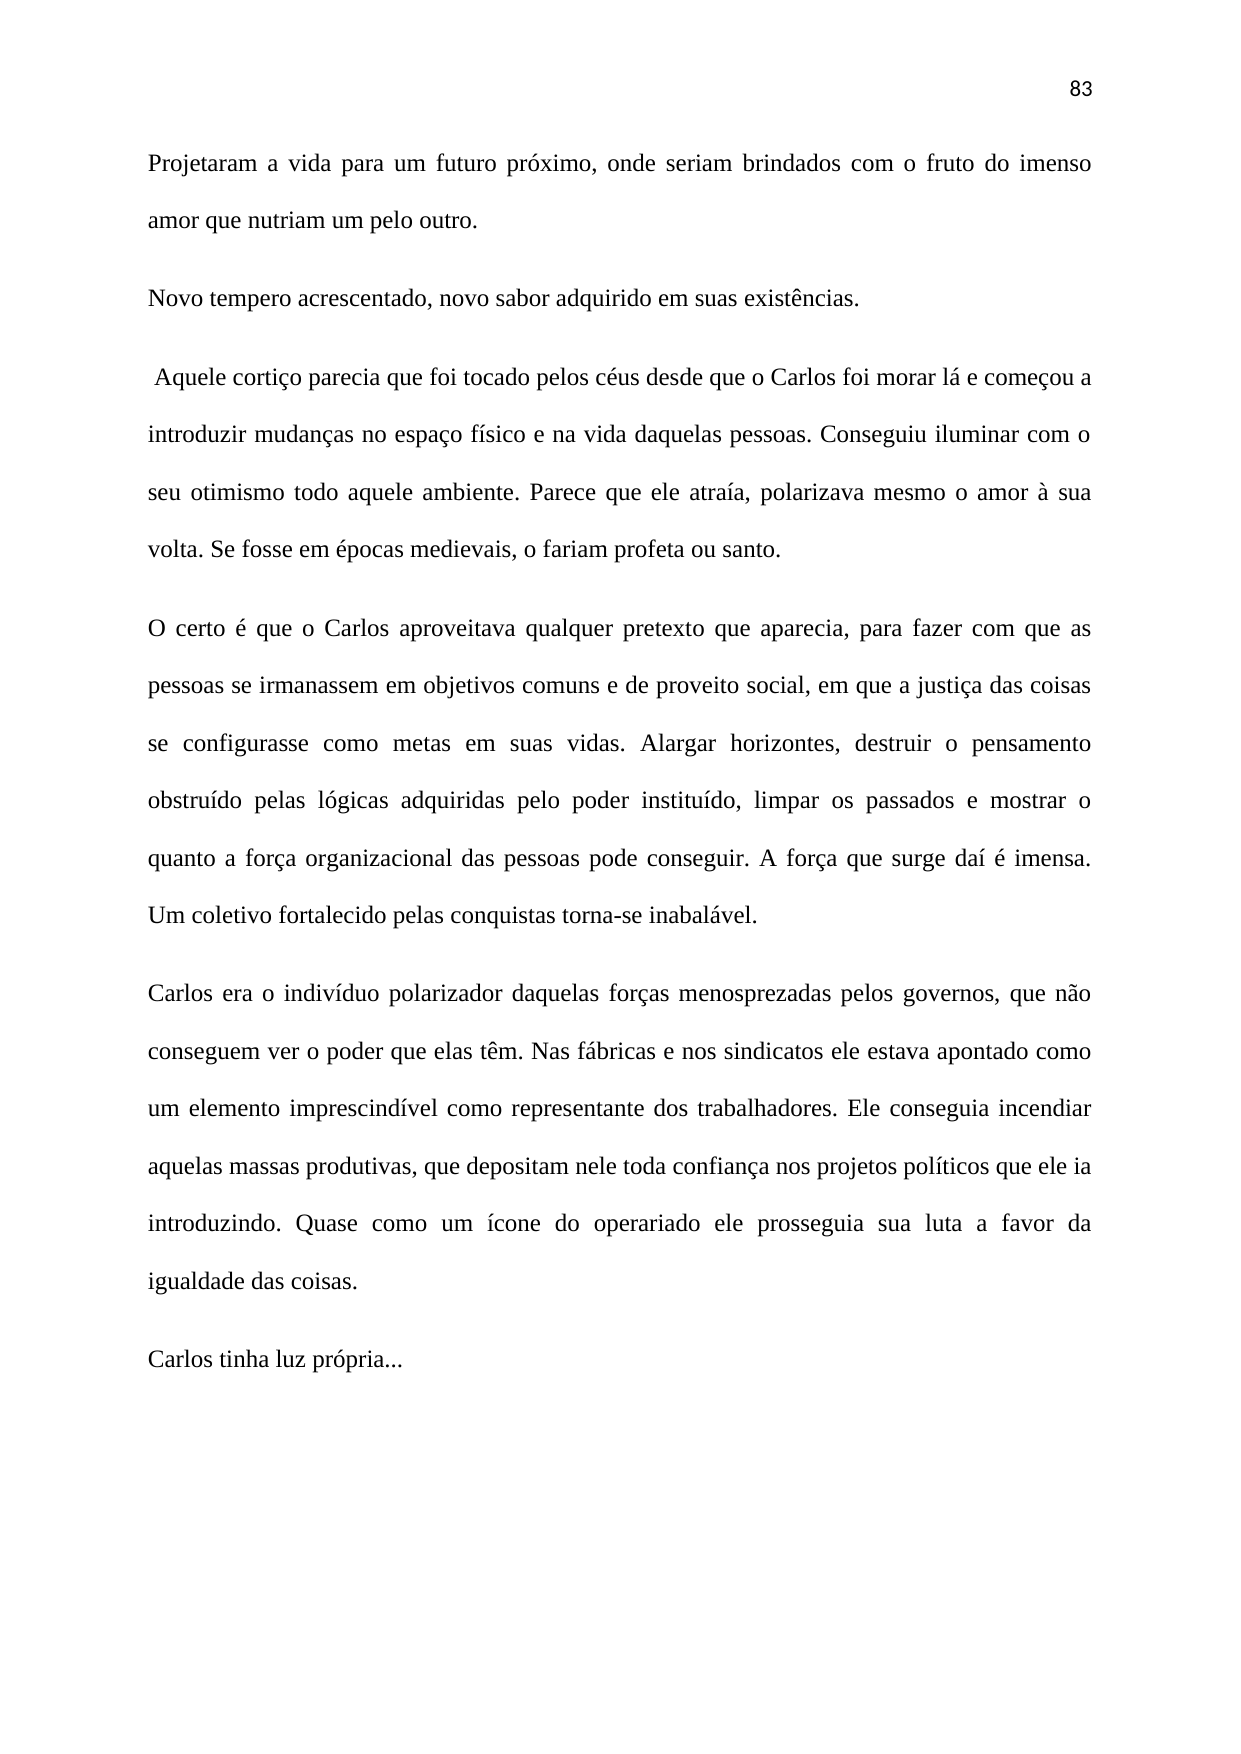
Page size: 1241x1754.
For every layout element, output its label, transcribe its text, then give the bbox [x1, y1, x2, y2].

text Novo tempero acrescentado, novo sabor adquirido em suas existências. [148, 283, 1092, 312]
text Carlos tinha luz própria... [148, 1344, 1092, 1373]
text Aquele cortiço parecia que foi tocado pelos céus desde que o Carlos foi morar lá e começou a introduzir mudanças no espaço físico e na vida daquelas pessoas. Conseguiu iluminar com o seu otimismo todo aquele ambiente. Parece que ele atraía, polarizava mesmo o amor à sua volta. Se fosse em épocas medievais, o fariam profeta ou santo. [148, 362, 1092, 563]
text O certo é que o Carlos aproveitava qualquer pretexto que aparecia, para fazer com que as pessoas se irmanassem em objetivos comuns e de proveito social, em que a justiça das coisas se configurasse como metas em suas vidas. Alargar horizontes, destruir o pensamento obstruído pelas lógicas adquiridas pelo poder instituído, limpar os passados e mostrar o quanto a força organizacional das pessoas pode conseguir. A força que surge daí é imensa. Um coletivo fortalecido pelas conquistas torna-se inabalável. [148, 613, 1092, 929]
text Carlos era o indivíduo polarizador daquelas forças menosprezadas pelos governos, que não conseguem ver o poder que elas têm. Nas fábricas e nos sindicatos ele estava apontado como um elemento imprescindível como representante dos trabalhadores. Ele conseguia incendiar aquelas massas produtivas, que depositam nele toda confiança nos projetos políticos que ele ia introduzindo. Quase como um ícone do operariado ele prosseguia sua luta a favor da igualdade das coisas. [148, 978, 1092, 1295]
text Projetaram a vida para um futuro próximo, onde seriam brindados com o fruto do imenso amor que nutriam um pelo outro. [148, 148, 1092, 234]
